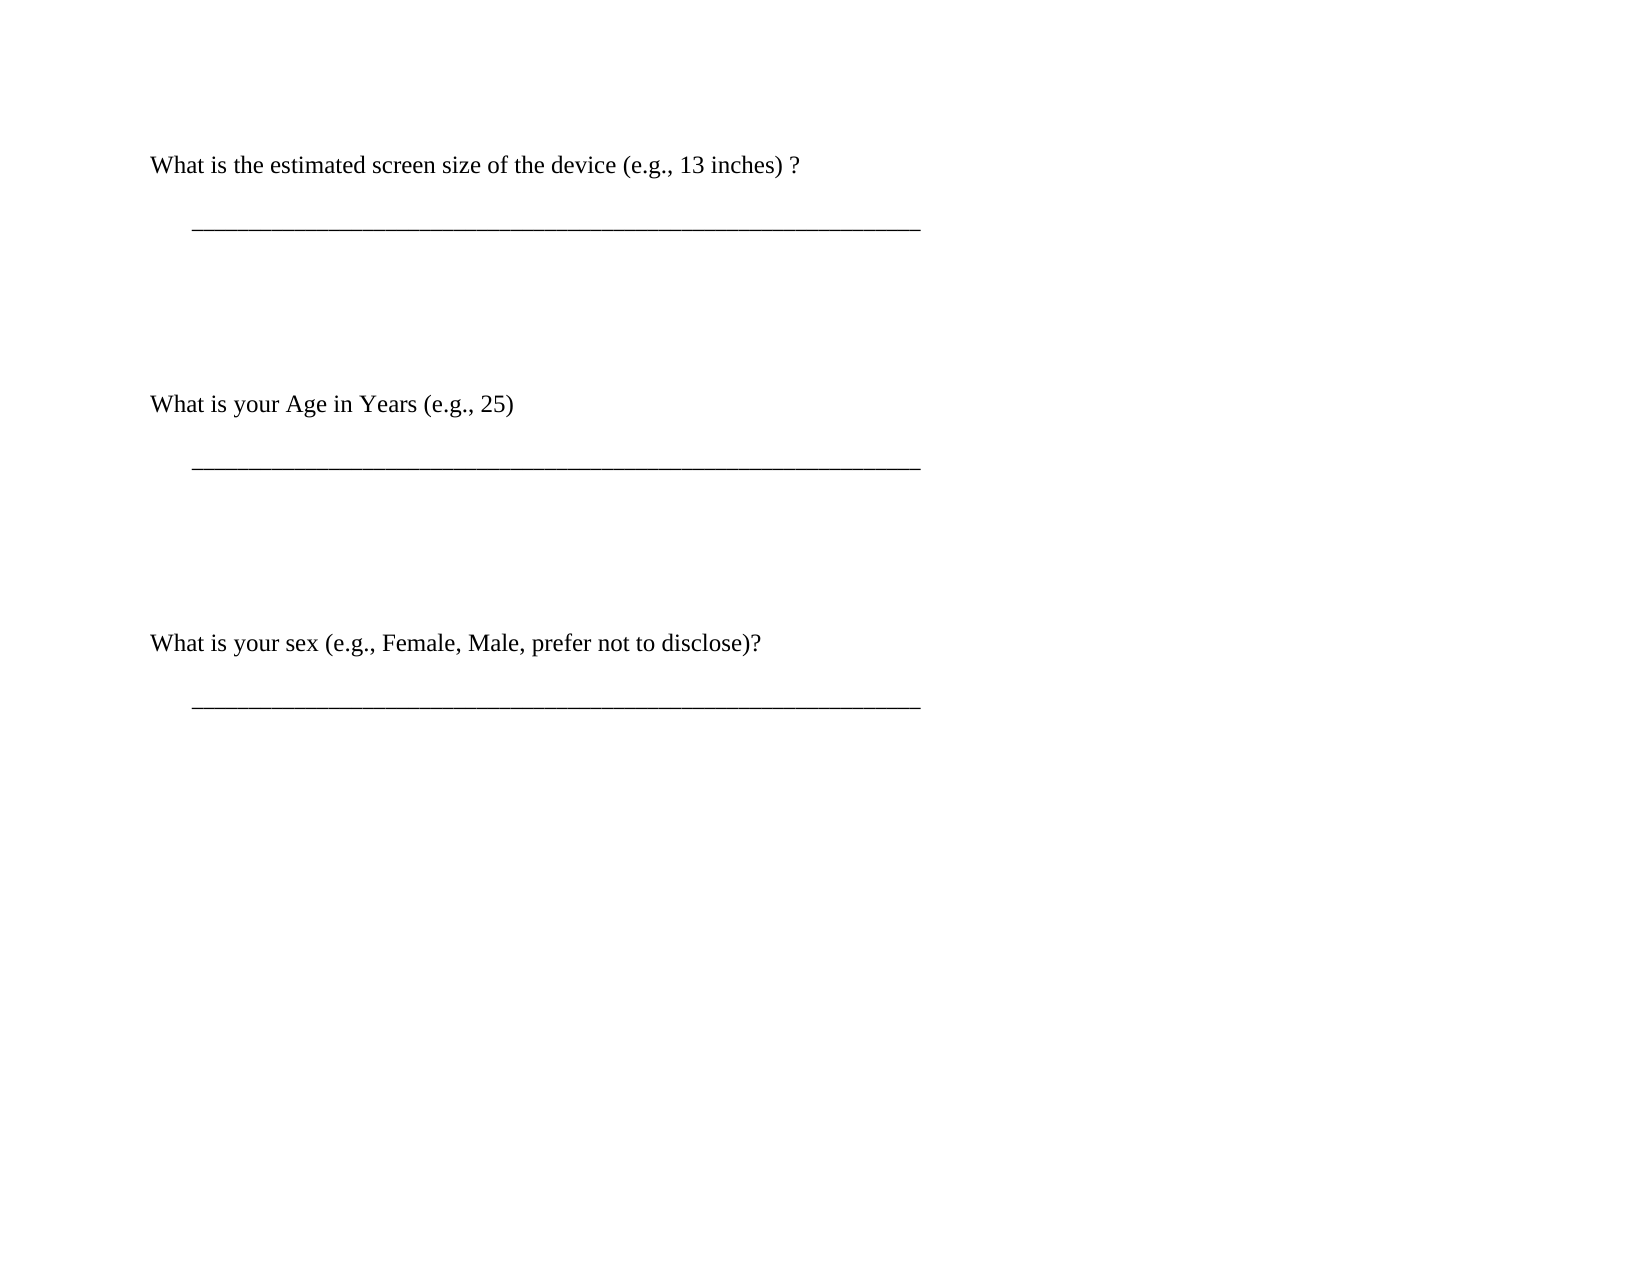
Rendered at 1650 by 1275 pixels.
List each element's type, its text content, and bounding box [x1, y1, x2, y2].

text What is the estimated screen size of the device (e.g., 13 inches) ? [150, 150, 1500, 179]
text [150, 206, 1500, 234]
text ________________________________________________________________ [150, 445, 1500, 473]
text ________________________________________________________________ [150, 684, 1500, 712]
text What is your sex (e.g., Female, Male, prefer not to disclose)? [150, 628, 1500, 656]
text What is your Age in Years (e.g., 25) [150, 389, 1500, 418]
